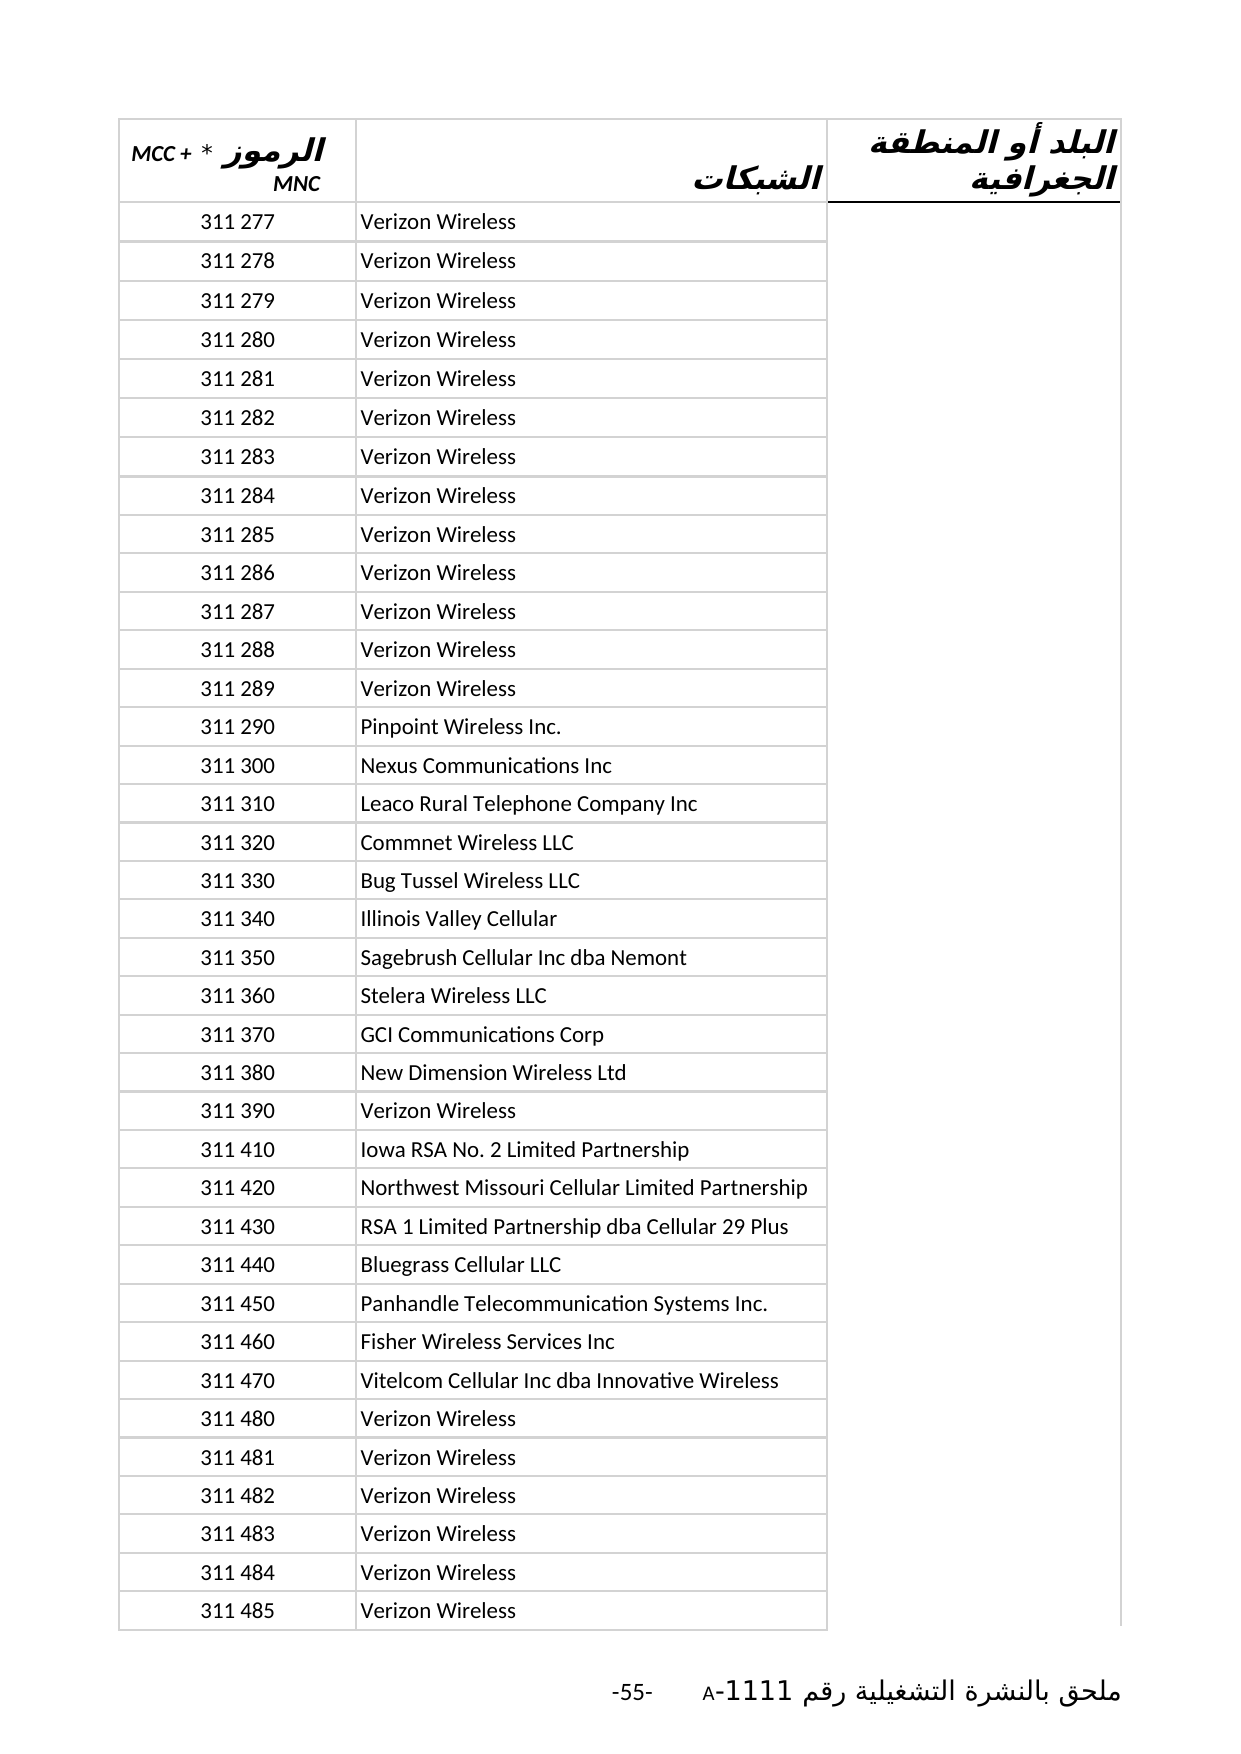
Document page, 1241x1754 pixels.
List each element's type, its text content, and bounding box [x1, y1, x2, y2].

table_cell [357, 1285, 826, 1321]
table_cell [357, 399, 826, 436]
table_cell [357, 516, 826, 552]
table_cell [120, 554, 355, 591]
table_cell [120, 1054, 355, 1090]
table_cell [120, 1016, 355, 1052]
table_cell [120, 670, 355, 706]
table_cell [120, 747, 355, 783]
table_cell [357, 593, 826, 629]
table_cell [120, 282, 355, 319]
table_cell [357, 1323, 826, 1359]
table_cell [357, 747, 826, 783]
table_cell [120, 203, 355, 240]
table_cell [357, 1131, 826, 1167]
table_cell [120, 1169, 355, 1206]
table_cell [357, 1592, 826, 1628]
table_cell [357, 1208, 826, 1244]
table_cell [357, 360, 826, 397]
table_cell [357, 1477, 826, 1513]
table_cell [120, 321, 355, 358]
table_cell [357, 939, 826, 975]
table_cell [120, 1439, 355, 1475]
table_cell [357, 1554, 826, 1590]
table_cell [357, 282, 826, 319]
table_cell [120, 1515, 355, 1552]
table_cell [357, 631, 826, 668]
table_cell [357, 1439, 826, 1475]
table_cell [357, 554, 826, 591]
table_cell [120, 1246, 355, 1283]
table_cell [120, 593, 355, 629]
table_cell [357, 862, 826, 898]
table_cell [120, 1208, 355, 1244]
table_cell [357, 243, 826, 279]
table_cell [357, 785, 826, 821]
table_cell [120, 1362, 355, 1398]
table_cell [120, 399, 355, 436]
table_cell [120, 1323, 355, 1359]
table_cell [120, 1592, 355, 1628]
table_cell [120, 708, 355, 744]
table_header الشبكات [357, 120, 826, 201]
table_header الرموز * MCC + MNC [120, 120, 355, 201]
table_header البلد أو المنطقة الجغرافية [828, 120, 1120, 201]
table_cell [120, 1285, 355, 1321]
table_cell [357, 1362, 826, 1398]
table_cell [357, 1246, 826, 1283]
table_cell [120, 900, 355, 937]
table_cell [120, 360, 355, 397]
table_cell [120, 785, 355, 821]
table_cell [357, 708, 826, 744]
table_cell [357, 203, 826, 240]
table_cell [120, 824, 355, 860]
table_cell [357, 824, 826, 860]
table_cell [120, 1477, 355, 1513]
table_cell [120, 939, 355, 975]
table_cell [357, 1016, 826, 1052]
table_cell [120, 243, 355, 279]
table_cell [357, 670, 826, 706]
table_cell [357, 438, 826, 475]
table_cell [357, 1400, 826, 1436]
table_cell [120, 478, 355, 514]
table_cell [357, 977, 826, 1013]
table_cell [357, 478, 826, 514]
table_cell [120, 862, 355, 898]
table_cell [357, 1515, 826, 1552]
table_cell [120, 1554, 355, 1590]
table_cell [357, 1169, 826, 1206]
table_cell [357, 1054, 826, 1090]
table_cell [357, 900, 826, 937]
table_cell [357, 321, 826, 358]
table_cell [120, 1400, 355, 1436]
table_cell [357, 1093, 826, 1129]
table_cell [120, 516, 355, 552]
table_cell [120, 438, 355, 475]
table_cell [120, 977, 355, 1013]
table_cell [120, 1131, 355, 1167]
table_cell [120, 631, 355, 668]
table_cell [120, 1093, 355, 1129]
